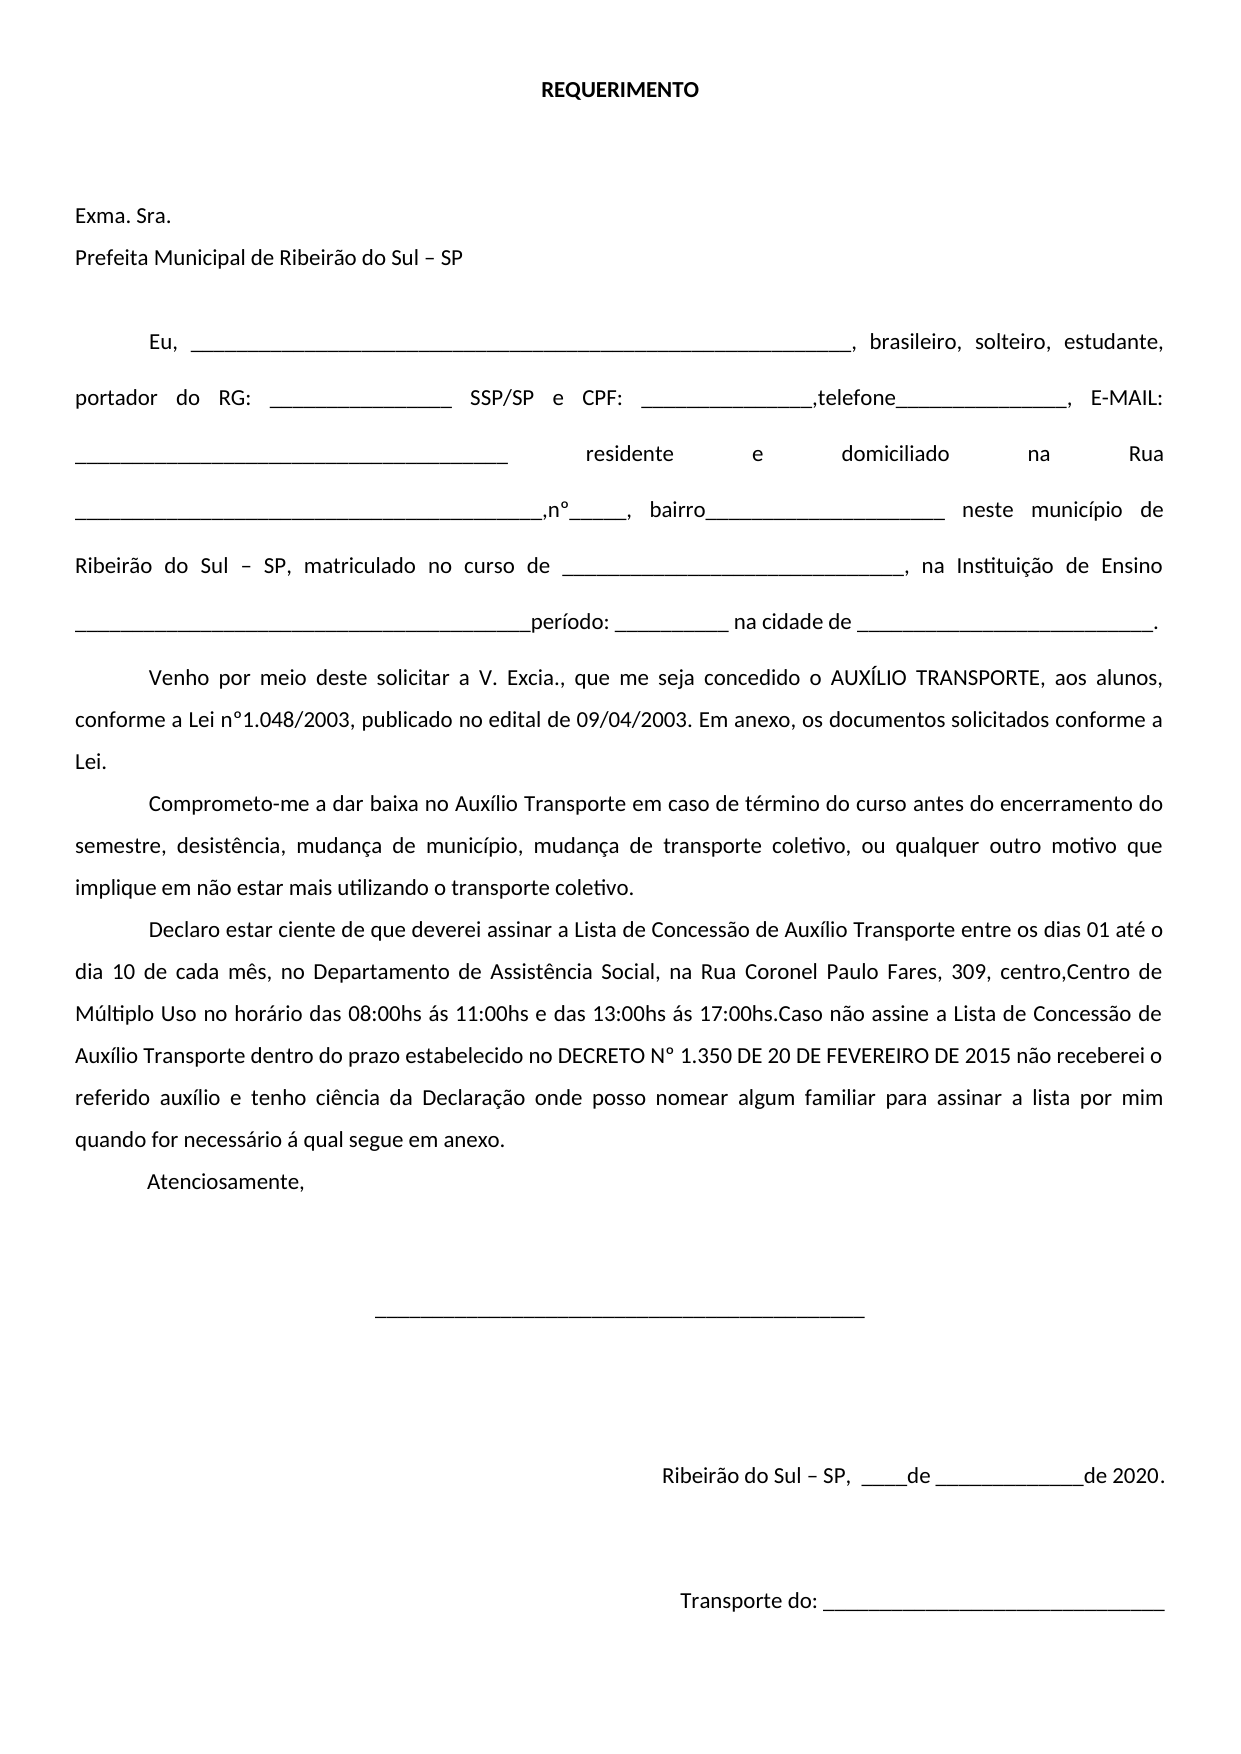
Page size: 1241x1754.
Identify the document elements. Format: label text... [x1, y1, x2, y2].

text Prefeita Municipal de Ribeirão do Sul – SP [75, 243, 1165, 271]
text Venho por meio deste solicitar a V. Excia., que me seja concedido o AUXÍLIO TRANSPORTE, aos alunos, conforme a Lei nº1.048/2003, publicado no edital de 09/04/2003. Em anexo, os documentos solicitados conforme a Lei. [75, 663, 1165, 775]
text Declaro estar ciente de que deverei assinar a Lista de Concessão de Auxílio Transporte entre os dias 01 até o dia 10 de cada mês, no Departamento de Assistência Social, na Rua Coronel Paulo Fares, 309, centro,Centro de Múltiplo Uso no horário das 08:00hs ás 11:00hs e das 13:00hs ás 17:00hs.Caso não assine a Lista de Concessão de Auxílio Transporte dentro do prazo estabelecido no DECRETO Nº 1.350 DE 20 DE FEVEREIRO DE 2015 não receberei o referido auxílio e tenho ciência da Declaração onde posso nomear algum familiar para assinar a lista por mim quando for necessário á qual segue em anexo. [75, 915, 1165, 1153]
text Comprometo-me a dar baixa no Auxílio Transporte em caso de término do curso antes do encerramento do semestre, desistência, mudança de município, mudança de transporte coletivo, ou qualquer outro motivo que implique em não estar mais utilizando o transporte coletivo. [75, 789, 1165, 901]
text Transporte do: ______________________________ [75, 1587, 1165, 1615]
text REQUERIMENTO [75, 75, 1165, 103]
text Ribeirão do Sul – SP, ____de _____________de 2020. [75, 1461, 1165, 1489]
text Exma. Sra. [75, 201, 1165, 229]
text Eu, __________________________________________________________, brasileiro, solteiro, estudante, portador do RG: ________________ SSP/SP e CPF: _______________,telefone_______________, E-MAIL: ______________________________________ residente e domiciliado na Rua _________________________________________,nº_____, bairro_____________________ neste município de Ribeirão do Sul – SP, matriculado no curso de ______________________________, na Instituição de Ensino ________________________________________período: __________ na cidade de __________________________. [75, 327, 1165, 635]
text Atenciosamente, [75, 1167, 1165, 1195]
text ___________________________________________ [75, 1293, 1165, 1321]
